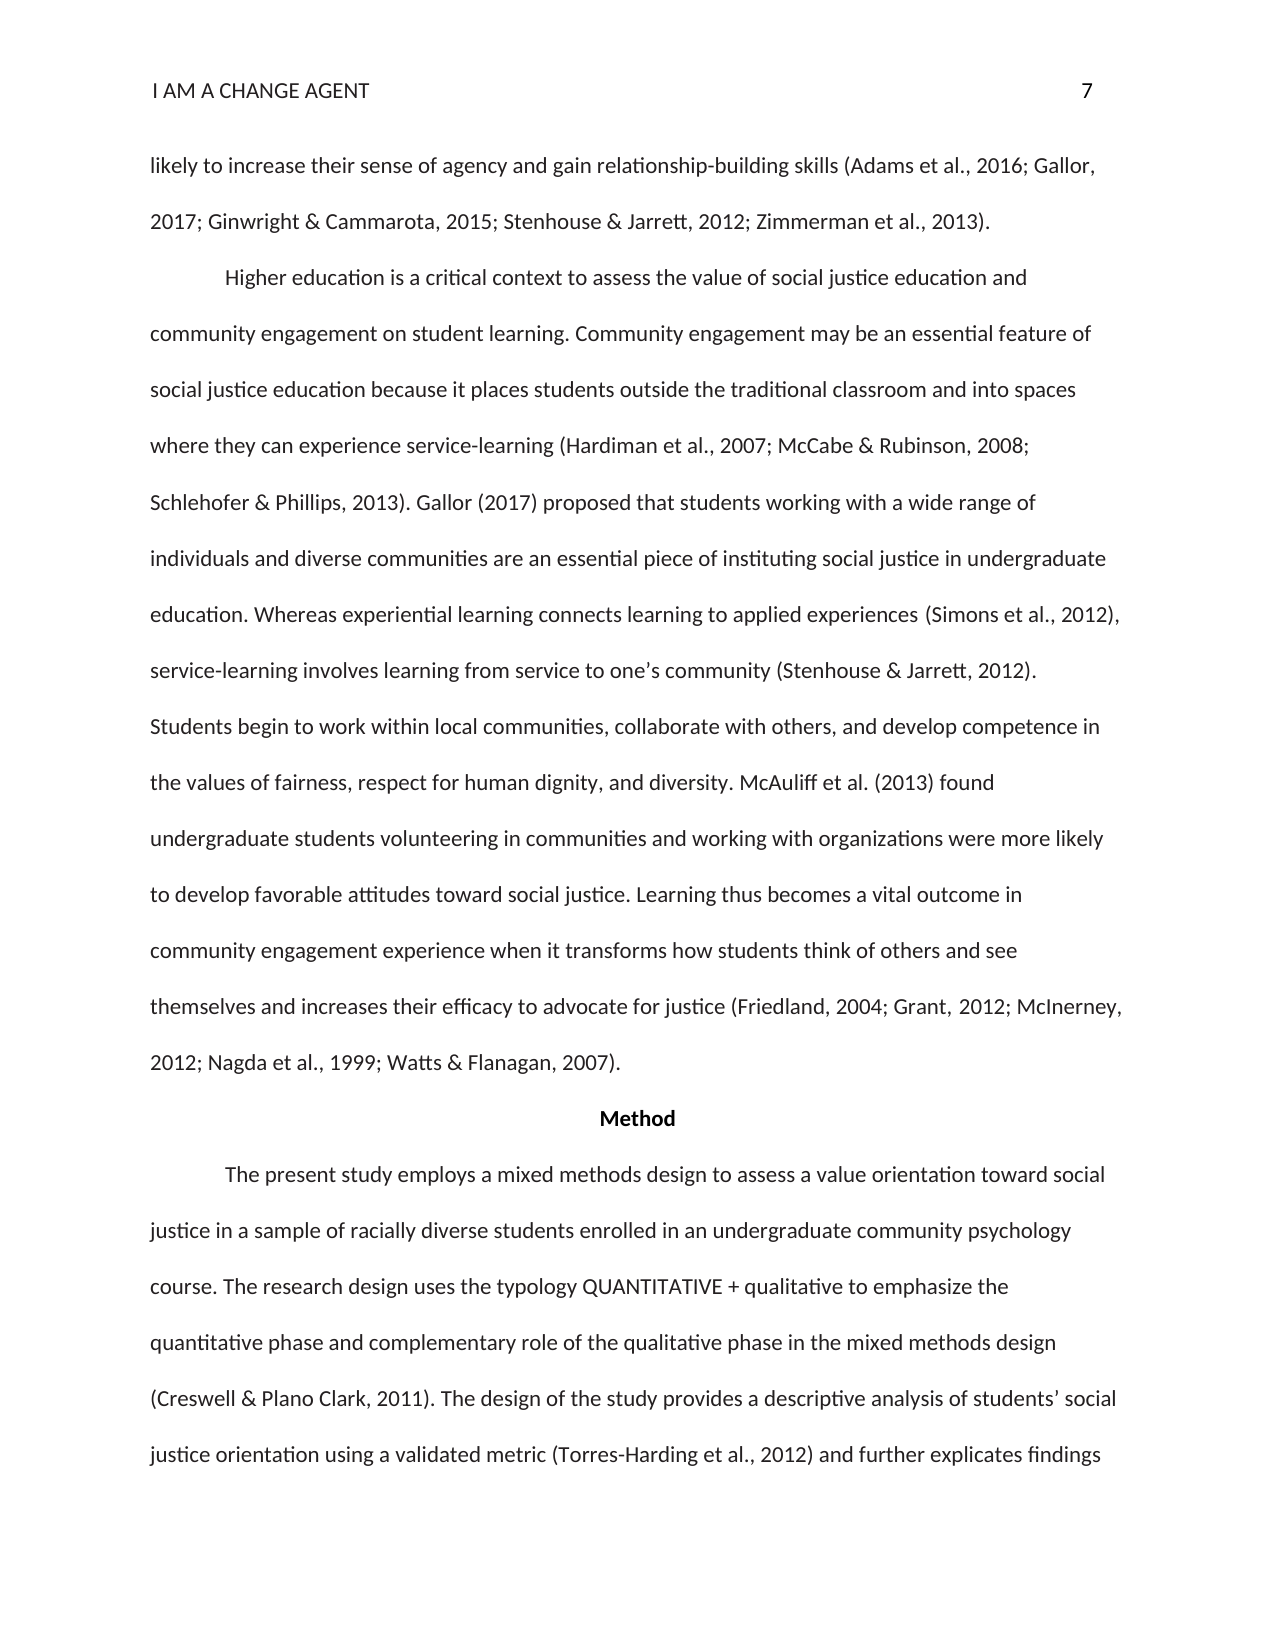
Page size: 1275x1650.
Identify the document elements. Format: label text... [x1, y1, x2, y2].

text Higher education is a critical context to assess the value of social justice education and community engagement on student learning. Community engagement may be an essential feature of social justice education because it places students outside the traditional classroom and into spaces where they can experience service-learning (Hardiman et al., 2007; McCabe & Rubinson, 2008; Schlehofer & Phillips, 2013). Gallor (2017) proposed that students working with a wide range of individuals and diverse communities are an essential piece of instituting social justice in undergraduate education. Whereas experiential learning connects learning to applied experiences (Simons et al., 2012), service-learning involves learning from service to one’s community (Stenhouse & Jarrett, 2012). Students begin to work within local communities, collaborate with others, and develop competence in the values of fairness, respect for human dignity, and diversity. McAuliff et al. (2013) found undergraduate students volunteering in communities and working with organizations were more likely to develop favorable attitudes toward social justice. Learning thus becomes a vital outcome in community engagement experience when it transforms how students think of others and see themselves and increases their efficacy to advocate for justice (Friedland, 2004; Grant, 2012; McInerney, 2012; Nagda et al., 1999; Watts & Flanagan, 2007). [150, 263, 1125, 1076]
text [150, 151, 1125, 235]
subtitle Method [150, 1104, 1125, 1132]
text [150, 1160, 1125, 1468]
